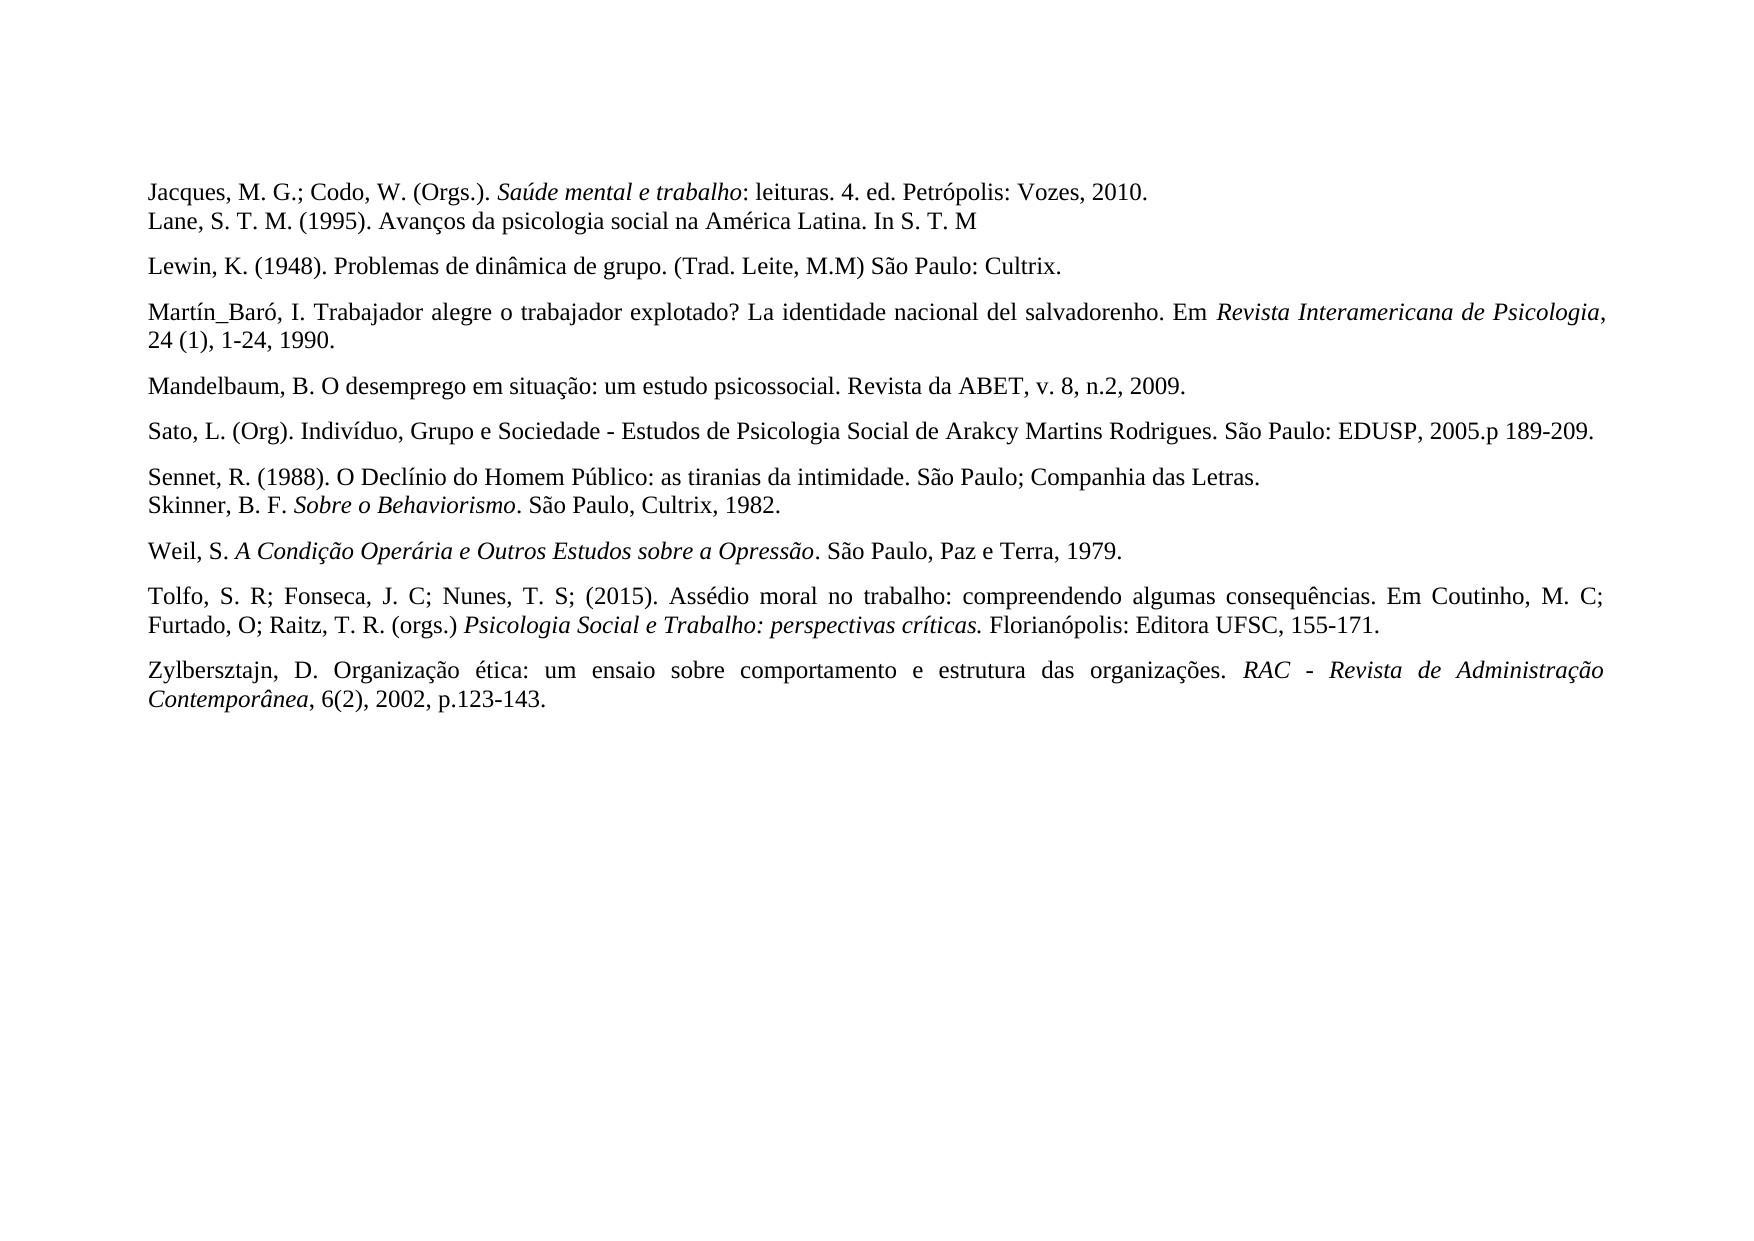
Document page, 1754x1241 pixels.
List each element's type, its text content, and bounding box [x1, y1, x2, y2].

text Lane, S. T. M. (1995). Avanços da psicologia social na América Latina. In S. T. M [148, 206, 1606, 235]
text Weil, S. A Condição Operária e Outros Estudos sobre a Opressão. São Paulo, Paz e Terra, 1979. [148, 536, 1606, 565]
text Mandelbaum, B. O desemprego em situação: um estudo psicossocial. Revista da ABET, v. 8, n.2, 2009. [148, 371, 1606, 400]
text Martín_Baró, I. Trabajador alegre o trabajador explotado? La identidade nacional del salvadorenho. Em Revista Interamericana de Psicologia, 24 (1), 1-24, 1990. [148, 297, 1606, 354]
text Sato, L. (Org). Indivíduo, Grupo e Sociedade - Estudos de Psicologia Social de Arakcy Martins Rodrigues. São Paulo: EDUSP, 2005.p 189-209. [148, 416, 1606, 445]
text Skinner, B. F. Sobre o Behaviorismo. São Paulo, Cultrix, 1982. [148, 491, 1606, 519]
text Jacques, M. G.; Codo, W. (Orgs.). Saúde mental e trabalho: leituras. 4. ed. Petrópolis: Vozes, 2010. [148, 177, 1606, 206]
text Zylbersztajn, D. Organização ética: um ensaio sobre comportamento e estrutura das organizações. RAC - Revista de Administração Contemporânea, 6(2), 2002, p.123-143. [148, 656, 1606, 713]
text Sennet, R. (1988). O Declínio do Homem Público: as tiranias da intimidade. São Paulo; Companhia das Letras. [148, 462, 1606, 491]
text Tolfo, S. R; Fonseca, J. C; Nunes, T. S; (2015). Assédio moral no trabalho: compreendendo algumas consequências. Em Coutinho, M. C; Furtado, O; Raitz, T. R. (orgs.) Psicologia Social e Trabalho: perspectivas críticas. Florianópolis: Editora UFSC, 155-171. [148, 581, 1606, 639]
text Lewin, K. (1948). Problemas de dinâmica de grupo. (Trad. Leite, M.M) São Paulo: Cultrix. [148, 251, 1606, 280]
